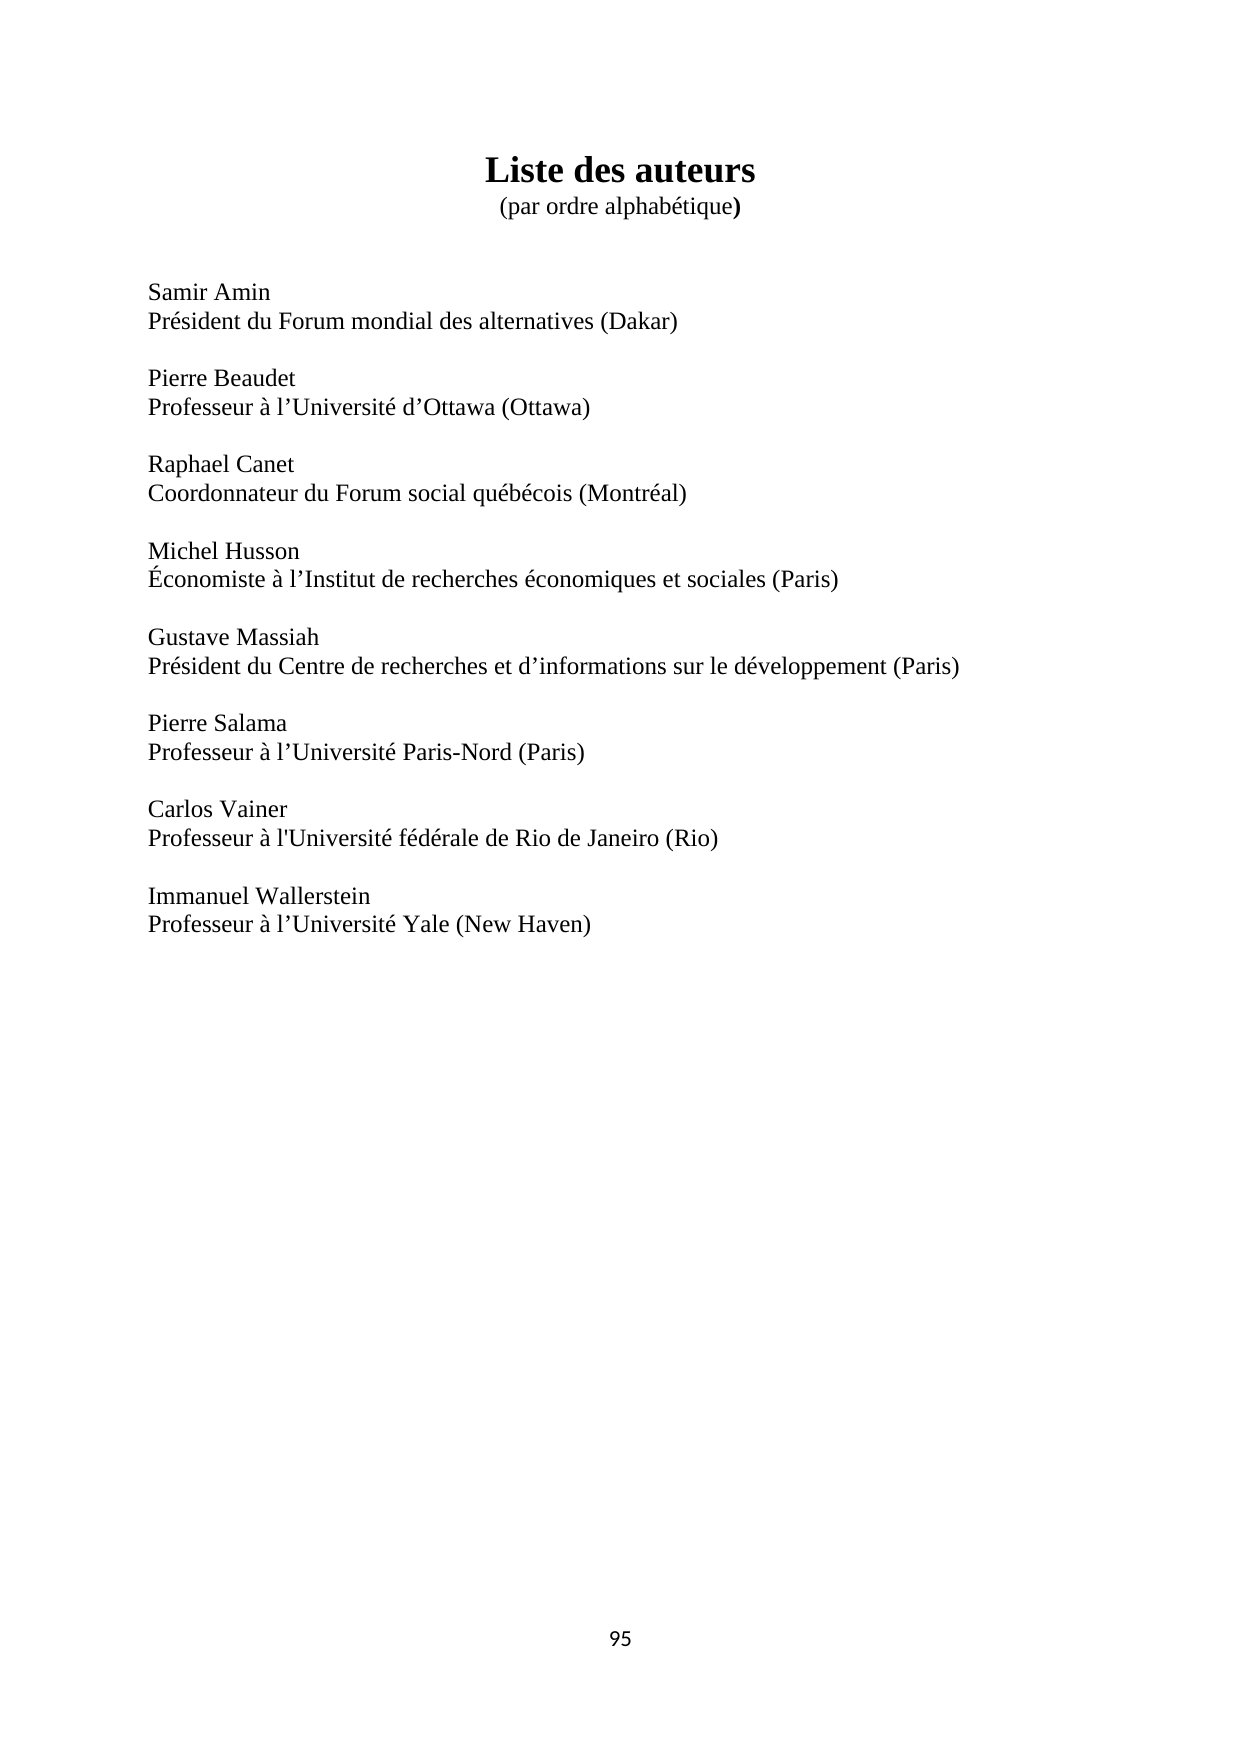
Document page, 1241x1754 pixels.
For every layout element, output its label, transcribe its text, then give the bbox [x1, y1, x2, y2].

text (par ordre alphabétique) [148, 191, 1093, 219]
text Liste des auteurs [148, 148, 1093, 191]
text Président du Forum mondial des alternatives (Dakar) [148, 306, 1093, 334]
text Gustave Massiah [148, 622, 1093, 651]
text Économiste à l’Institut de recherches économiques et sociales (Paris) [148, 564, 1093, 593]
text Pierre Beaudet [148, 363, 1093, 392]
text Samir Amin [148, 277, 1093, 306]
text Raphael Canet [148, 449, 1093, 478]
text Michel Husson [148, 536, 1093, 564]
text Président du Centre de recherches et d’informations sur le développement (Paris) [148, 651, 1093, 679]
text Professeur à l’Université Yale (New Haven) [148, 909, 1093, 938]
text Professeur à l’Université Paris-Nord (Paris) [148, 737, 1093, 766]
text Pierre Salama [148, 708, 1093, 737]
text Professeur à l’Université d’Ottawa (Ottawa) [148, 392, 1093, 421]
text Professeur à l'Université fédérale de Rio de Janeiro (Rio) [148, 823, 1093, 852]
text Immanuel Wallerstein [148, 881, 1093, 909]
text Coordonnateur du Forum social québécois (Montréal) [148, 478, 1093, 507]
text Carlos Vainer [148, 794, 1093, 823]
